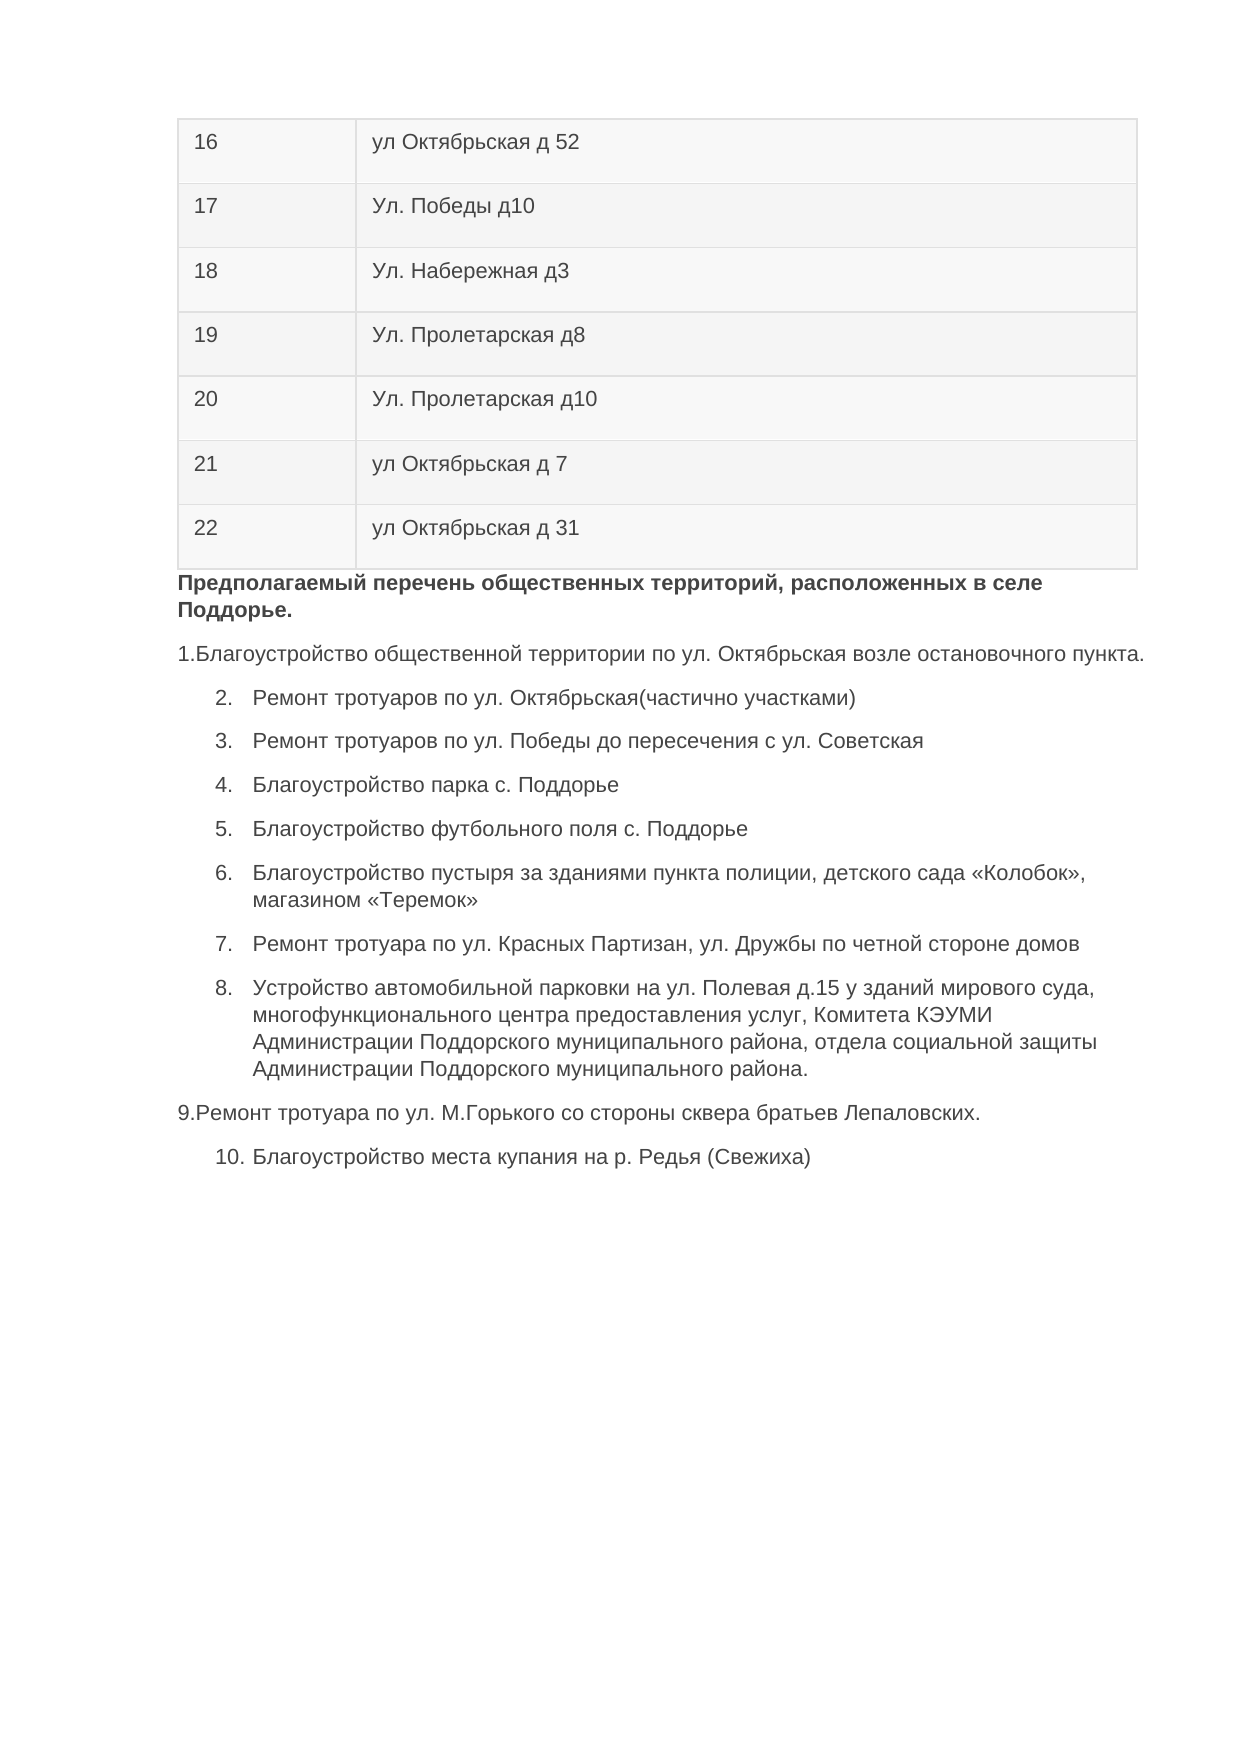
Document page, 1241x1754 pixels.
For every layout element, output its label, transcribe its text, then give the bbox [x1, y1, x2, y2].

table_cell 22 [179, 505, 355, 568]
list Ремонт тротуаров по ул. Победы до пересечения с ул. Советская [215, 728, 1152, 753]
table_cell ул Октябрьская д 31 [357, 505, 1136, 568]
table_cell 20 [179, 377, 355, 439]
list Благоустройство места купания на р. Редья (Свежиха) [215, 1144, 1152, 1169]
table_cell ул Октябрьская д 52 [357, 120, 1136, 182]
list Ремонт тротуара по ул. Красных Партизан, ул. Дружбы по четной стороне домов [215, 931, 1152, 956]
table_cell 16 [179, 120, 355, 182]
table_cell Ул. Пролетарская д8 [357, 313, 1136, 375]
list Благоустройство парка с. Поддорье [215, 772, 1152, 797]
table_cell Ул. Набережная д3 [357, 248, 1136, 311]
table_cell 18 [179, 248, 355, 311]
table_cell 21 [179, 441, 355, 504]
table_cell 17 [179, 184, 355, 247]
table_cell Ул. Пролетарская д10 [357, 377, 1136, 439]
list Благоустройство пустыря за зданиями пункта полиции, детского сада «Колобок», магазином «Теремок» [215, 860, 1152, 912]
table_cell 19 [179, 313, 355, 375]
list Устройство автомобильной парковки на ул. Полевая д.15 у зданий мирового суда, многофункционального центра предоставления услуг, Комитета КЭУМИ Администрации Поддорского муниципального района, отдела социальной защиты Администрации Поддорского муниципального района. [215, 975, 1152, 1082]
text 9.Ремонт тротуара по ул. М.Горького со стороны сквера братьев Лепаловских. [177, 1100, 1152, 1125]
list Благоустройство футбольного поля с. Поддорье [215, 816, 1152, 841]
table_cell ул Октябрьская д 7 [357, 441, 1136, 504]
text 1.Благоустройство общественной территории по ул. Октябрьская возле остановочного пункта. [177, 641, 1152, 666]
table_cell Ул. Победы д10 [357, 184, 1136, 247]
text Предполагаемый перечень общественных территорий, расположенных в селе Поддорье. [177, 569, 1152, 622]
list Ремонт тротуаров по ул. Октябрьская(частично участками) [215, 684, 1152, 710]
